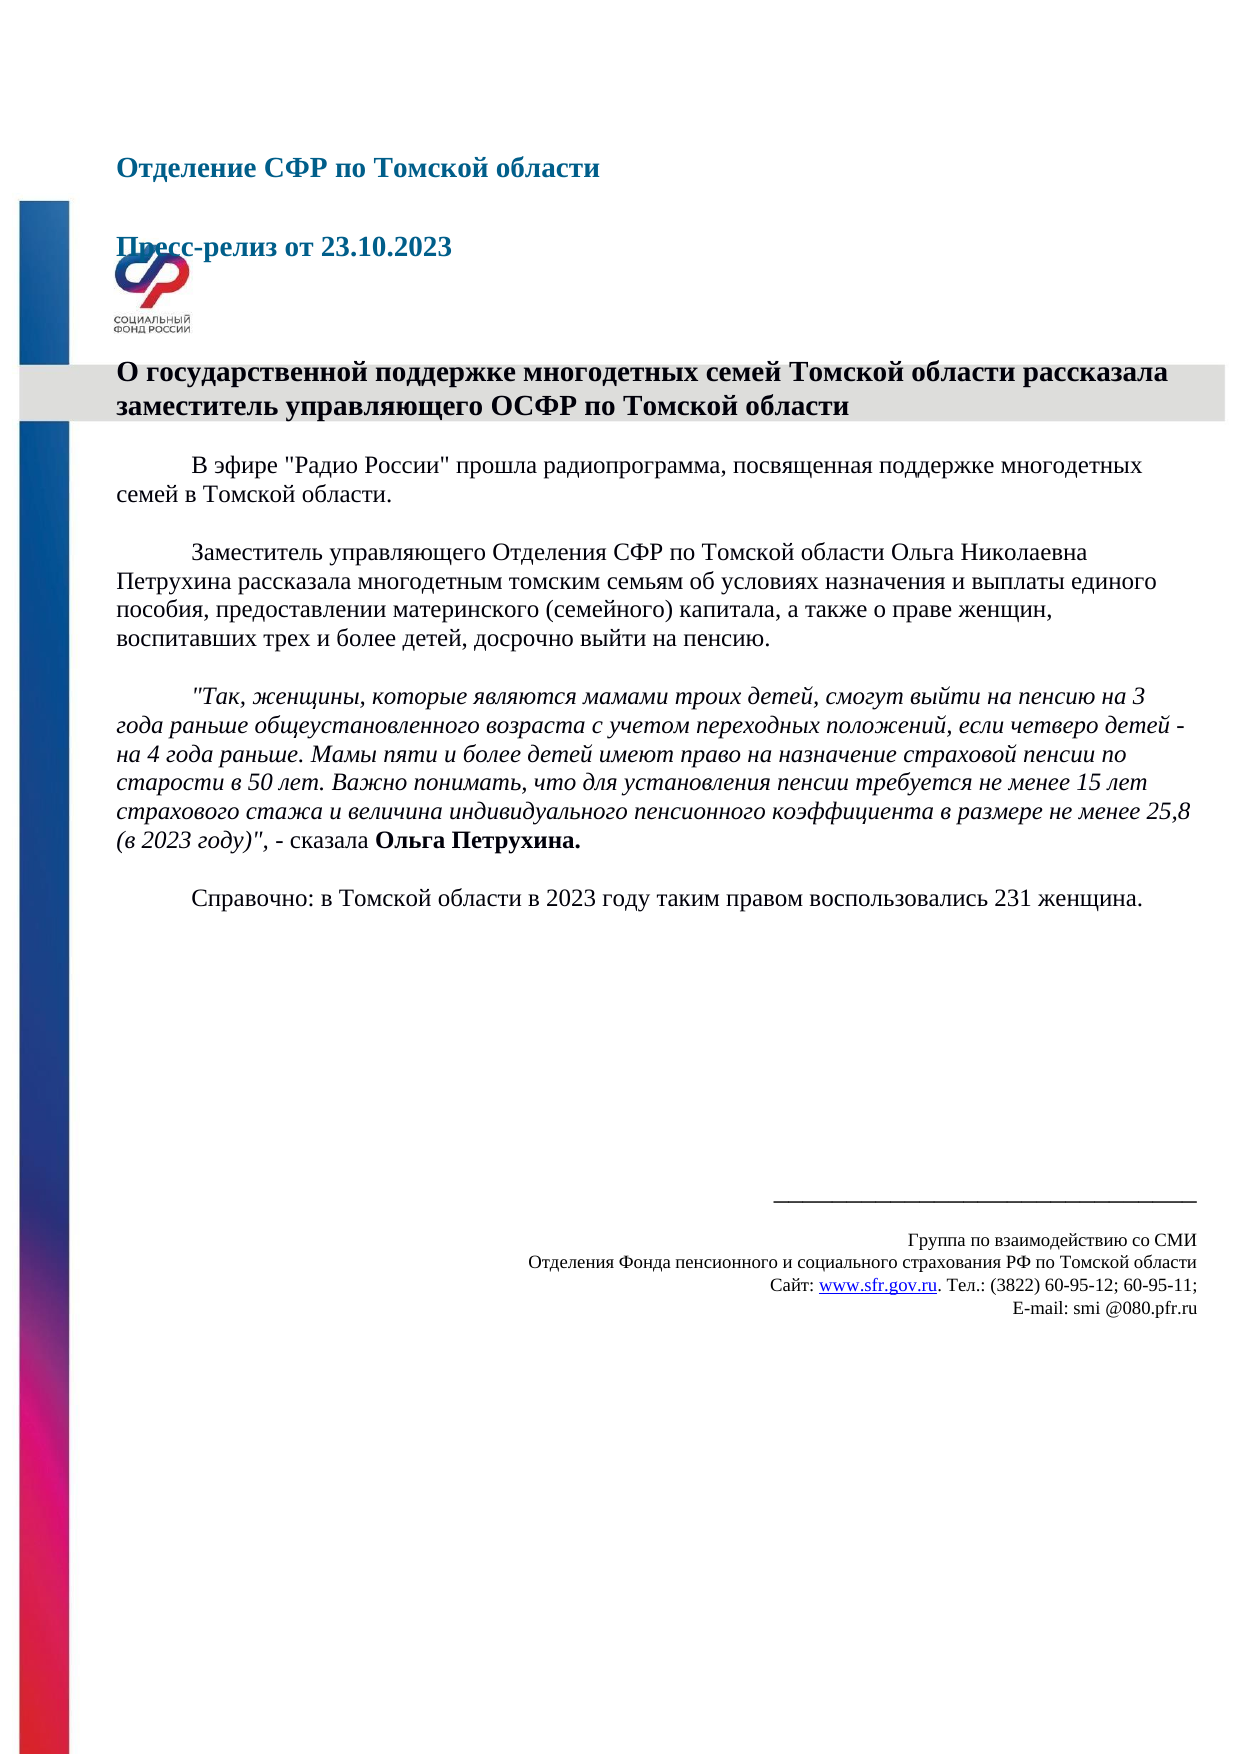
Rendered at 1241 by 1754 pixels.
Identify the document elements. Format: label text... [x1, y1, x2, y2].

picture [0, 181, 1241, 1754]
text Сайт: www.sfr.gov.ru. Тел.: (3822) 60-95-12; 60-95-11; [116, 1274, 1197, 1296]
text Пресс-релиз от 23.10.2023 [116, 229, 1196, 262]
text Отделение СФР по Томской области [116, 150, 1197, 183]
text Группа по взаимодействию со СМИ [116, 1229, 1197, 1250]
text О государственной поддержке многодетных семей Томской области рассказала заместитель управляющего ОСФР по Томской области [116, 354, 1196, 421]
text _____________________________ [116, 1172, 1196, 1206]
text E-mail: smi @080.pfr.ru [116, 1297, 1197, 1319]
text Справочно: в Томской области в 2023 году таким правом воспользовались 231 женщина. [116, 883, 1196, 912]
text В эфире "Радио России" прошла радиопрограмма, посвященная поддержке многодетных семей в Томской области. [116, 450, 1196, 508]
text Заместитель управляющего Отделения СФР по Томской области Ольга Николаевна Петрухина рассказала многодетным томским семьям об условиях назначения и выплаты единого пособия, предоставлении материнского (семейного) капитала, а также о праве женщин, воспитавших трех и более детей, досрочно выйти на пенсию. [116, 537, 1196, 652]
text Отделения Фонда пенсионного и социального страхования РФ по Томской области [116, 1251, 1197, 1273]
text "Так, женщины, которые являются мамами троих детей, смогут выйти на пенсию на 3 года раньше общеустановленного возраста с учетом переходных положений, если четверо детей - на 4 года раньше. Мамы пяти и более детей имеют право на назначение страховой пенсии по старости в 50 лет. Важно понимать, что для установления пенсии требуется не менее 15 лет страхового стажа и величина индивидуального пенсионного коэффициента в размере не менее 25,8 (в 2023 году)", - сказала Ольга Петрухина. [116, 681, 1196, 854]
